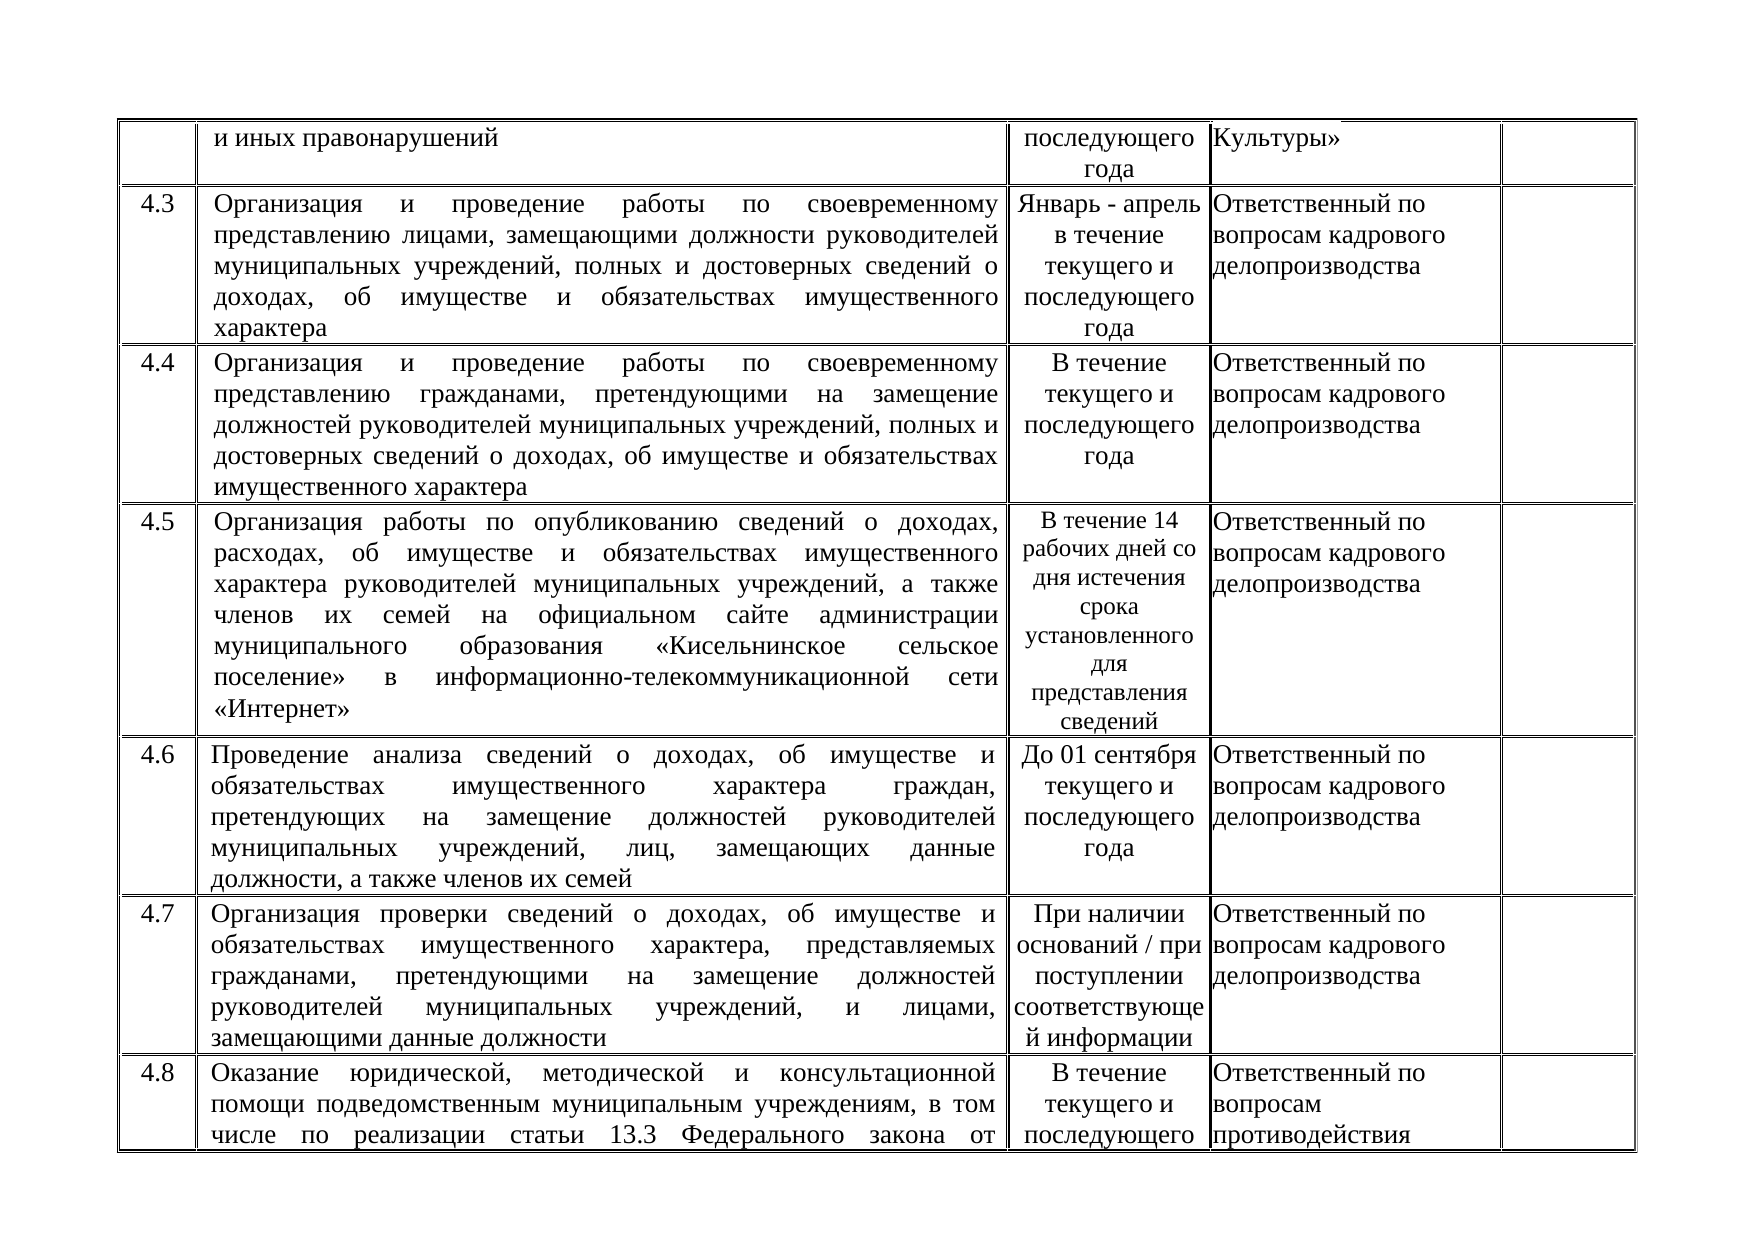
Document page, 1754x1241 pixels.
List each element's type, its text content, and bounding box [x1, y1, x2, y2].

table_cell [1502, 122, 1634, 184]
table_cell 4.3 [118, 184, 197, 343]
table_cell [1502, 184, 1636, 343]
table_cell Ответственный по вопросам кадрового делопроизводства [1212, 346, 1500, 502]
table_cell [1008, 1056, 1210, 1149]
table_cell В течение 14 рабочих дней со дня истечения срока установленного для представления сведений [1010, 505, 1209, 735]
table_cell При наличии оснований / при поступлении соответствующей информации [1010, 897, 1209, 1053]
table_cell Ответственный по вопросам кадрового делопроизводства [1212, 897, 1500, 1053]
table_cell 4.2 [120, 122, 197, 184]
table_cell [197, 1053, 1008, 1149]
table_cell 4.5 [118, 502, 197, 735]
table_cell 4.8 [118, 1053, 197, 1149]
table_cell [1210, 122, 1502, 184]
table_cell Организация и проведение работы по своевременному представлению гражданами, претендующими на замещение должностей руководителей муниципальных учреждений, полных и достоверных сведений о доходах, об имуществе и обязательствах имущественного характера [198, 346, 1006, 502]
table_cell Организация и проведение работы по своевременному представлению лицами, замещающими должности руководителей муниципальных учреждений, полных и достоверных сведений о доходах, об имуществе и обязательствах имущественного характера [198, 187, 1006, 343]
table_cell 4.6 [118, 735, 197, 894]
table_cell Ответственный по вопросам противодействия коррупции; Ответственный по вопросам кадрового делопроизводства [1322, 1056, 1502, 1149]
table_cell [1502, 894, 1636, 1053]
table_cell Организация работы по опубликованию сведений о доходах, расходах, об имуществе и обязательствах имущественного характера руководителей муниципальных учреждений, а также членов их семей на официальном сайте администрации муниципального образования «Кисельнинское сельское поселение» в информационно-телекоммуникационной сети «Интернет» [198, 505, 1006, 735]
table_cell До 01 сентября текущего и последующего года [1010, 738, 1209, 894]
table_cell [1502, 735, 1636, 894]
table_cell Проведение анализа сведений о доходах, об имуществе и обязательствах имущественного характера граждан, претендующих на замещение должностей руководителей муниципальных учреждений, лиц, замещающих данные должности, а также членов их семей [198, 738, 1006, 894]
table_cell 4.7 [118, 894, 197, 1053]
table_cell Ответственный по вопросам кадрового делопроизводства [1212, 187, 1500, 343]
table_cell Ответственный по вопросам кадрового делопроизводства [1212, 738, 1500, 894]
table_cell [1502, 343, 1636, 502]
table_cell В течение текущего и последующего года [1010, 346, 1209, 502]
table_cell Ответственный по вопросам кадрового делопроизводства [1212, 505, 1500, 735]
table_cell [1502, 1053, 1636, 1149]
table_cell [1502, 502, 1636, 735]
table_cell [1008, 122, 1210, 184]
table_cell Январь - апрель в течение текущего и последующего года [1010, 187, 1209, 343]
table_cell Организация проверки сведений о доходах, об имуществе и обязательствах имущественного характера, представляемых гражданами, претендующими на замещение должностей руководителей муниципальных учреждений, и лицами, замещающими данные должности [198, 897, 1006, 1053]
table_cell 4.4 [118, 343, 197, 502]
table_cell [197, 120, 1008, 184]
